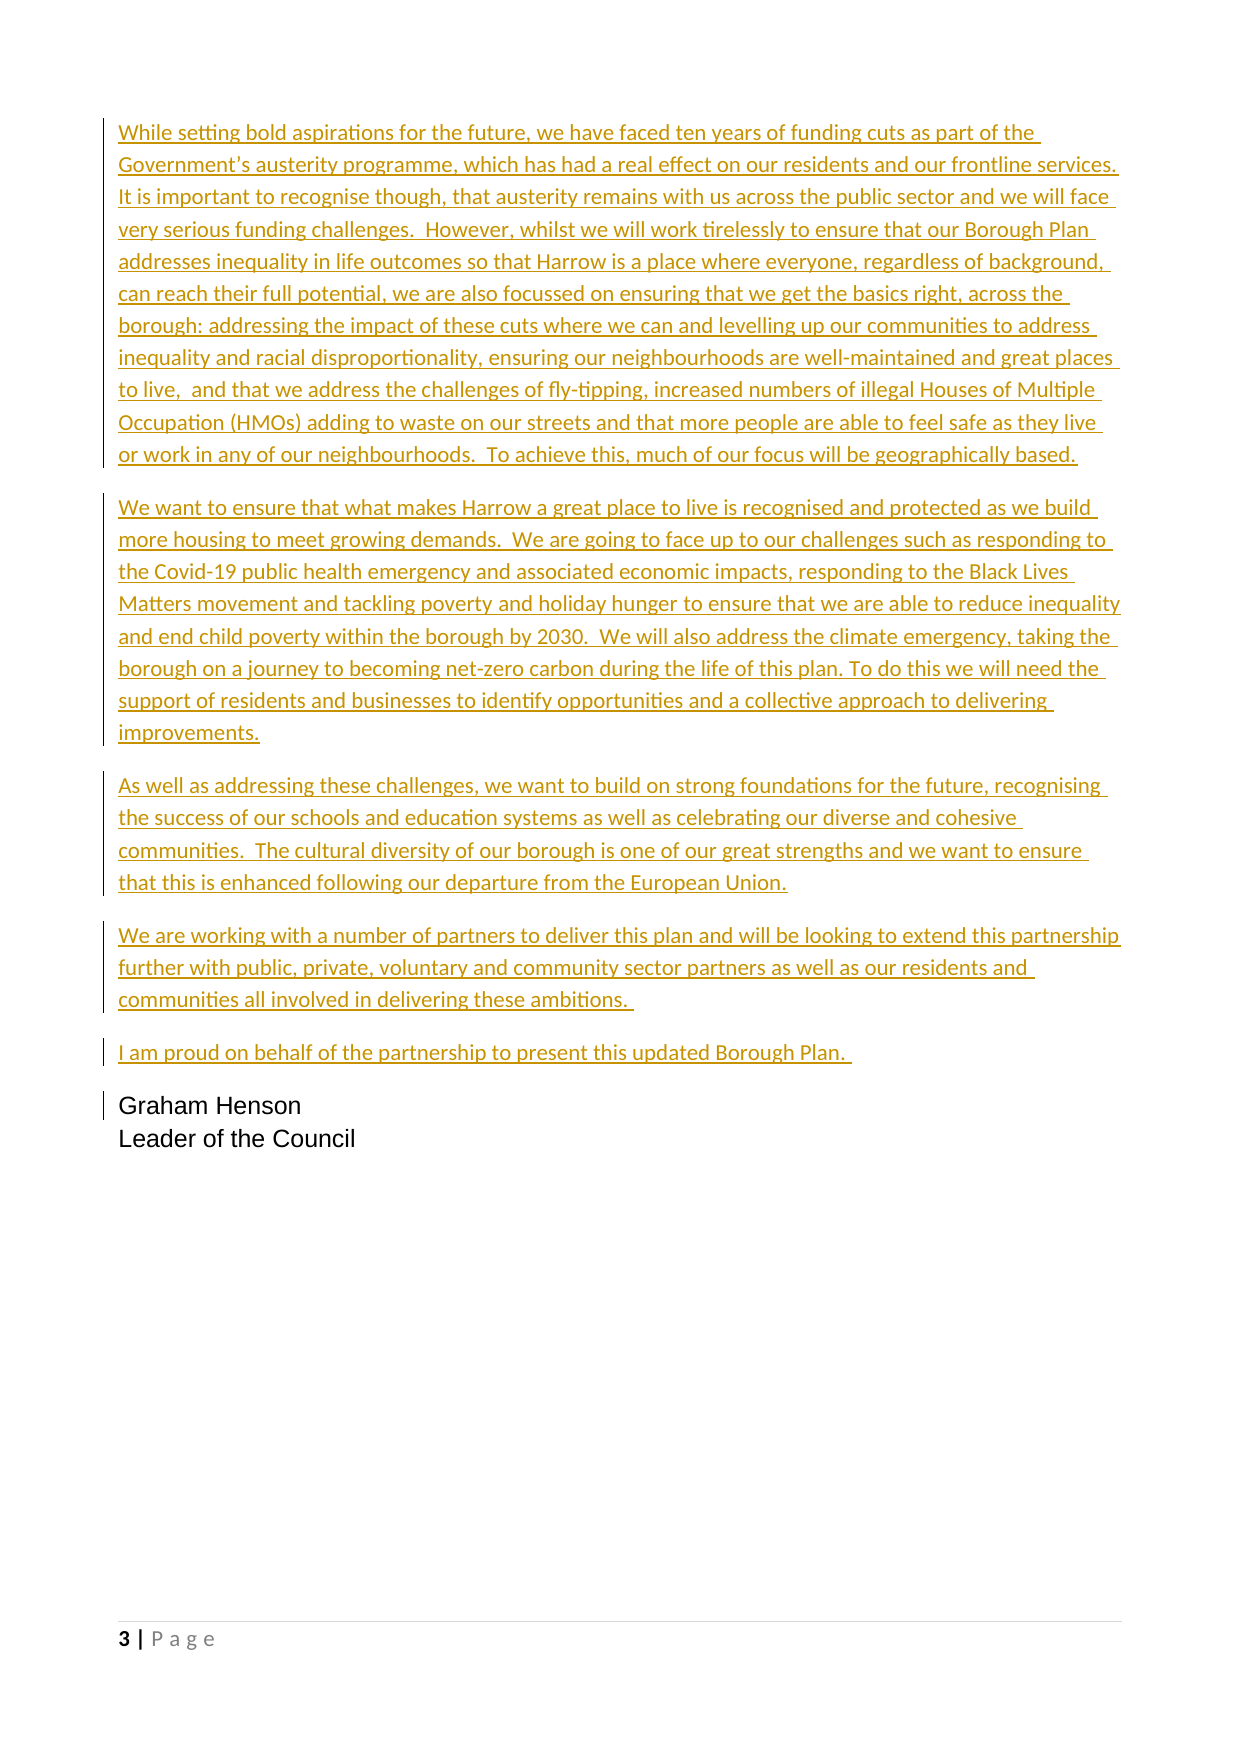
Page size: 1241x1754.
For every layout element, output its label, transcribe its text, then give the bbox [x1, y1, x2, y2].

text Leader of the Council [118, 1124, 1122, 1153]
text Graham Henson [118, 1091, 1122, 1120]
